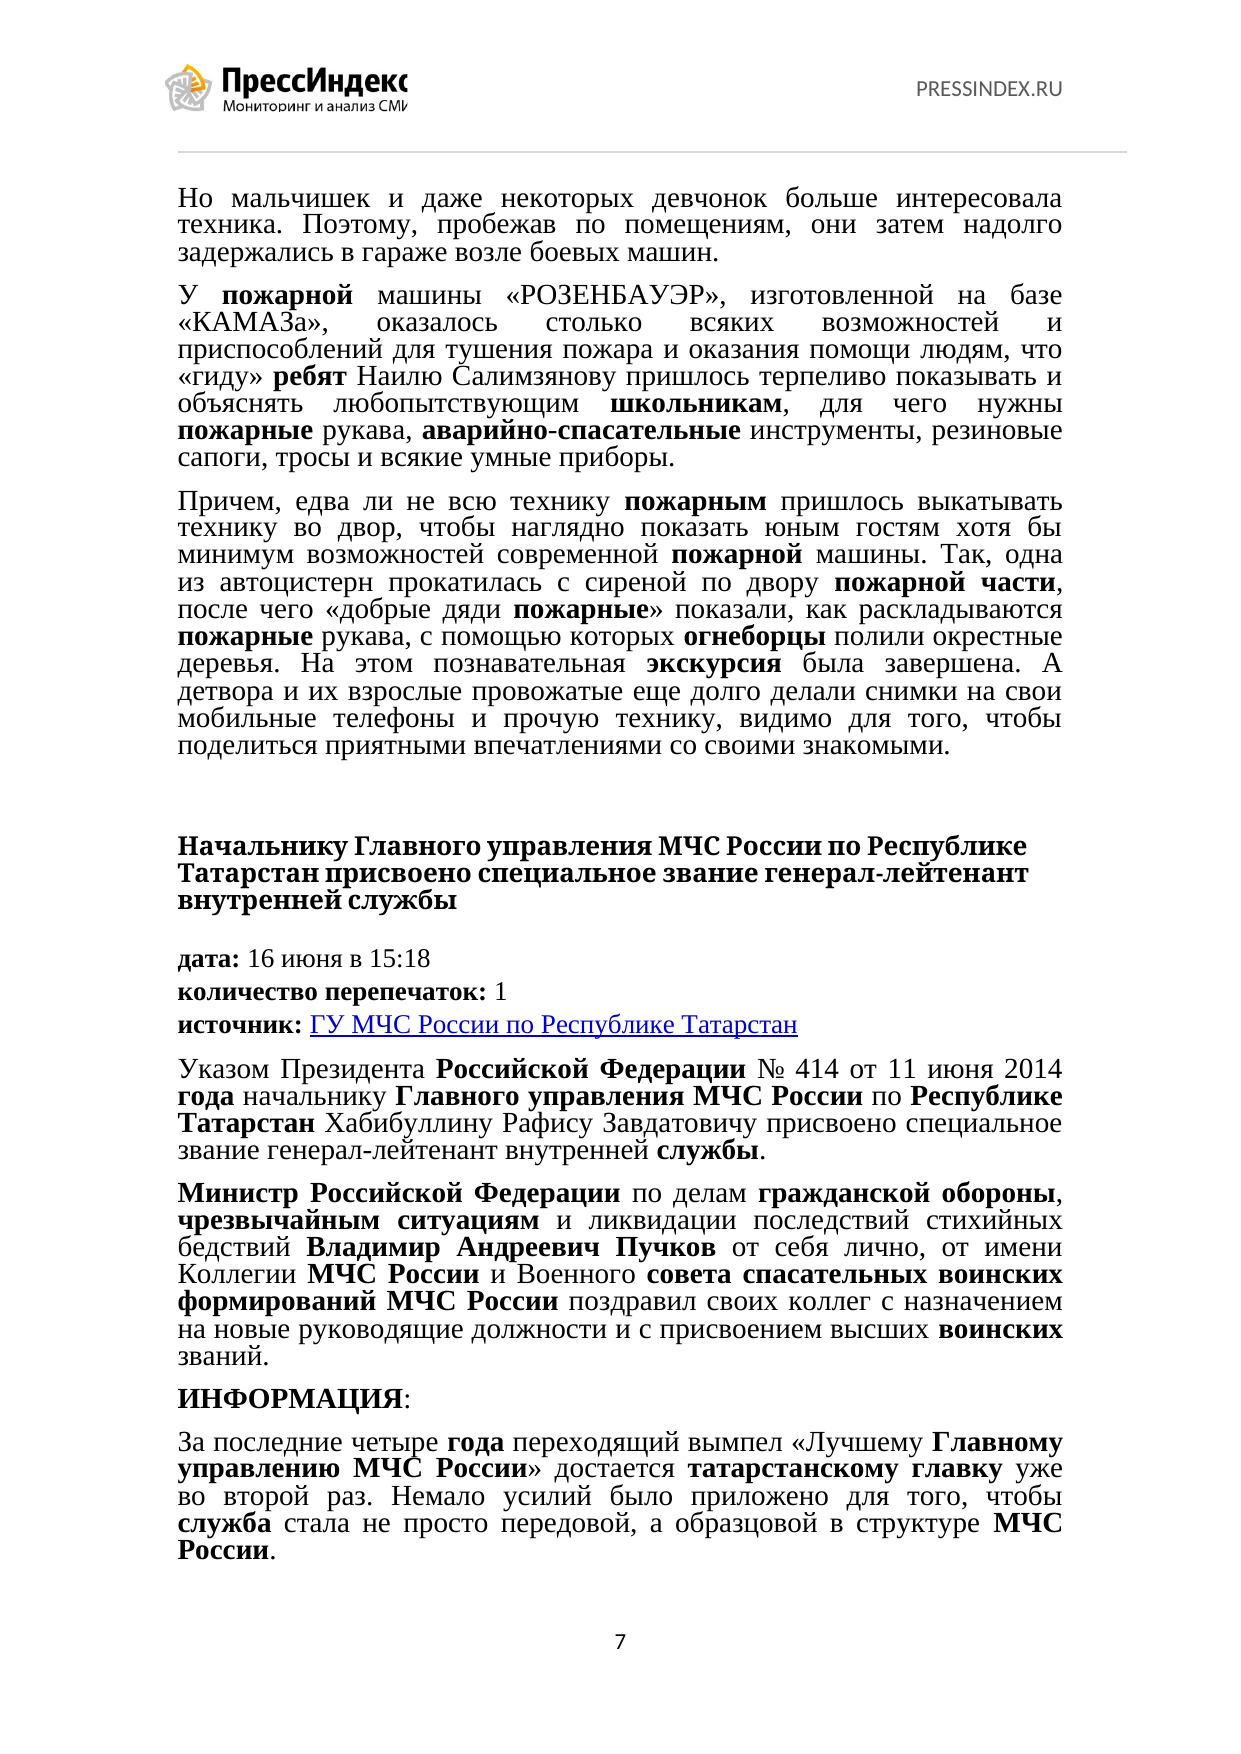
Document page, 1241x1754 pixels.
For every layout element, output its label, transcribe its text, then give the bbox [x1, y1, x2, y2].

text Причем, едва ли не всю технику пожарным пришлось выкатывать технику во двор, чтобы наглядно показать юным гостям хотя бы минимум возможностей современной пожарной машины. Так, одна из автоцистерн прокатилась с сиреной по двору пожарной части, после чего «добрые дяди пожарные» показали, как раскладываются пожарные рукава, с помощью которых огнеборцы полили окрестные деревья. На этом познавательная экскурсия была завершена. А детвора и их взрослые провожатые еще долго делали снимки на свои мобильные телефоны и прочую технику, видимо для того, чтобы поделиться приятными впечатлениями со своими знакомыми. [177, 489, 1063, 761]
subtitle Начальнику Главного управления МЧС России по Республике Татарстан присвоено специальное звание генерал-лейтенант внутренней службы [177, 834, 1063, 916]
text Указом Президента Российской Федерации № 414 от 11 июня 2014 года начальнику Главного управления МЧС России по Республике Татарстан Хабибуллину Рафису Завдатовичу присвоено специальное звание генерал-лейтенант внутренней службы. [177, 1057, 1063, 1166]
picture [163, 64, 408, 111]
text У пожарной машины «РОЗЕНБАУЭР», изготовленной на базе «КАМАЗа», оказалось столько всяких возможностей и приспособлений для тушения пожара и оказания помощи людям, что «гиду» ребят Наилю Салимзянову пришлось терпеливо показывать и объяснять любопытствующим школьникам, для чего нужны пожарные рукава, аварийно-спасательные инструменты, резиновые сапоги, тросы и всякие умные приборы. [177, 283, 1063, 473]
text дата: 16 июня в 15:18 количество перепечаток: 1 источник: ГУ МЧС России по Республике Татарстан [177, 942, 1063, 1039]
text Министр Российской Федерации по делам гражданской обороны, чрезвычайным ситуациям и ликвидации последствий стихийных бедствий Владимир Андреевич Пучков от себя лично, от имени Коллегии МЧС России и Военного совета спасательных воинских формирований МЧС России поздравил своих коллег с назначением на новые руководящие должности и с присвоением высших воинских званий. [177, 1181, 1063, 1371]
text За последние четыре года переходящий вымпел «Лучшему Главному управлению МЧС России» достается татарстанскому главку уже во второй раз. Немало усилий было приложено для того, чтобы служба стала не просто передовой, а образцовой в структуре МЧС России. [177, 1430, 1063, 1566]
text Но мальчишек и даже некоторых девчонок больше интересовала техника. Поэтому, пробежав по помещениям, они затем надолго задержались в гараже возле боевых машин. [177, 186, 1063, 267]
text ИНФОРМАЦИЯ: [177, 1387, 1063, 1414]
